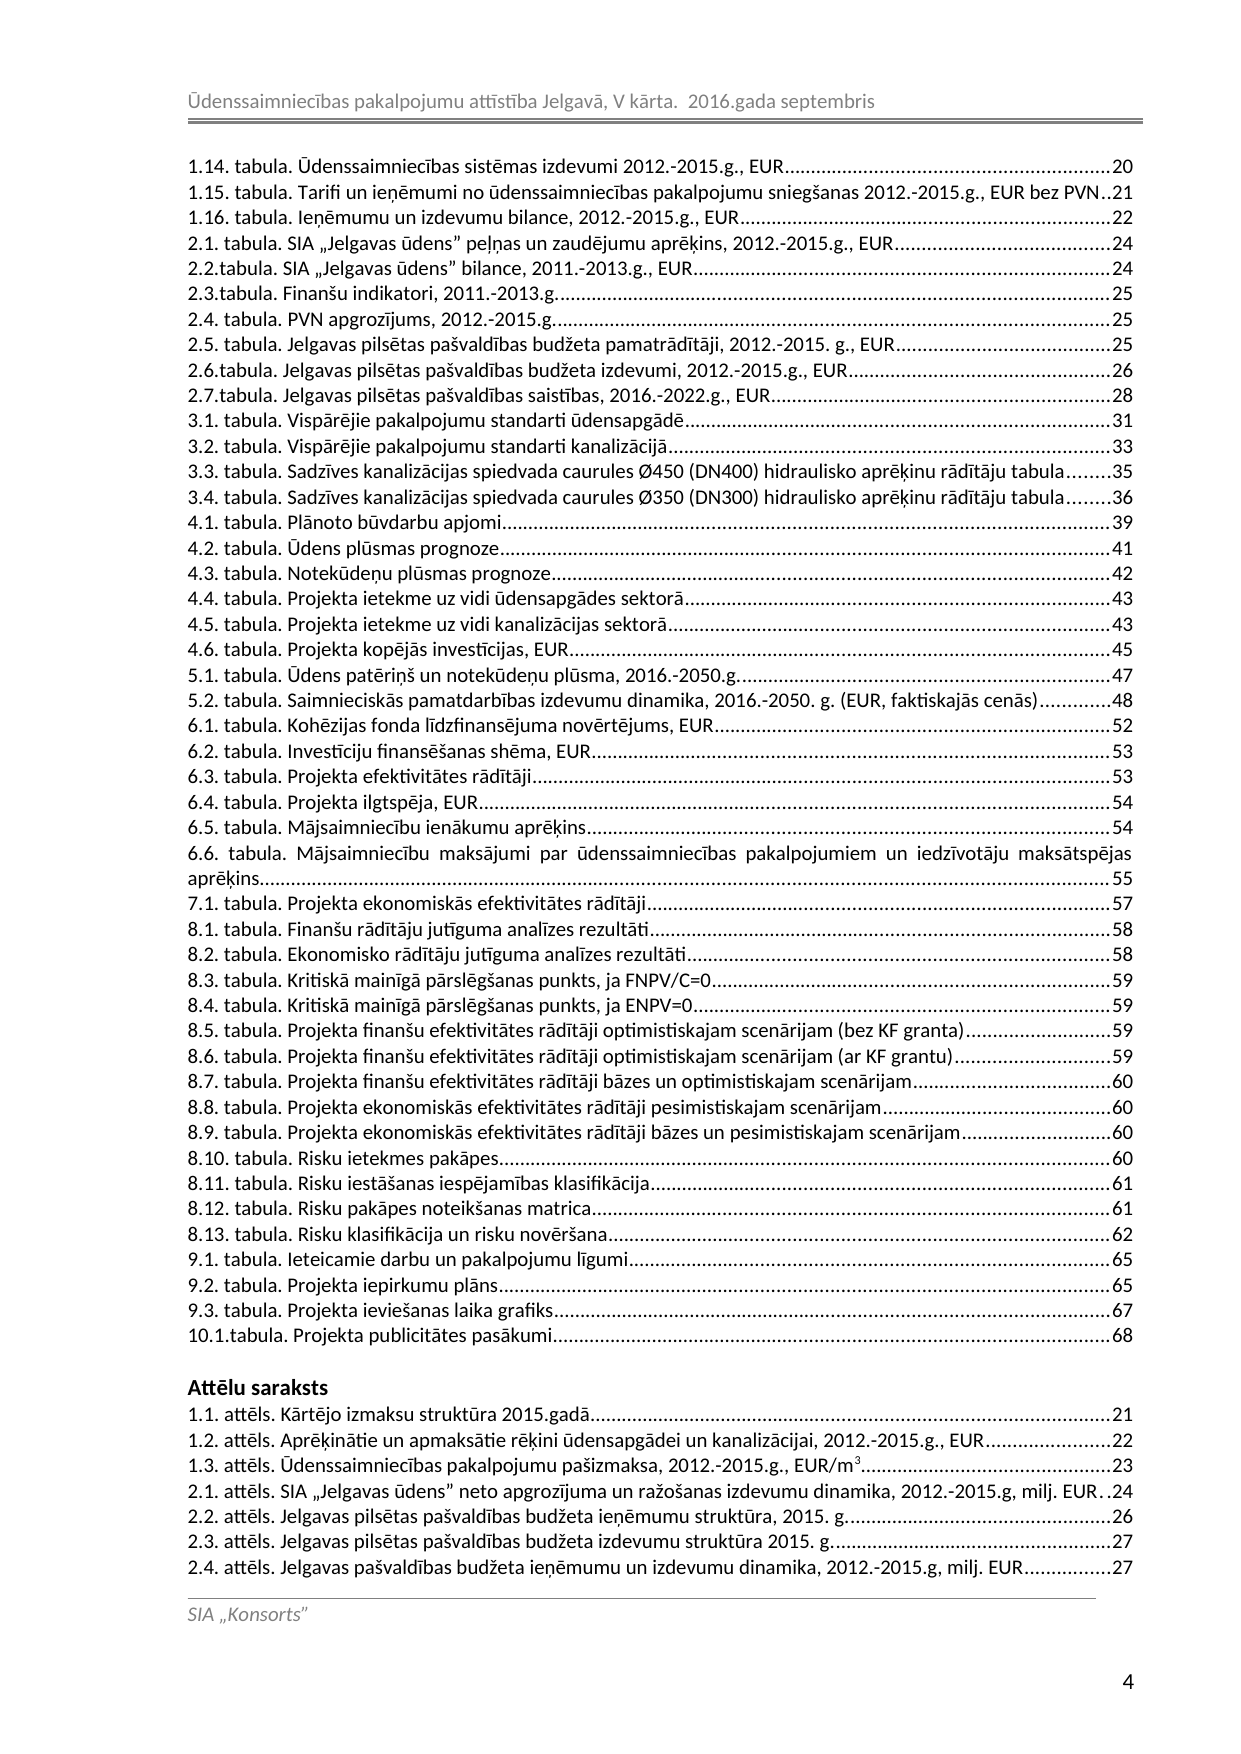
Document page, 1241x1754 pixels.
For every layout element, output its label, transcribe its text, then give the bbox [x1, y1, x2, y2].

text 8.1. tabula. Finanšu rādītāju jutīguma analīzes rezultāti 58 [187, 916, 1134, 941]
text Attēlu saraksts [187, 1373, 1134, 1402]
text 5.2. tabula. Saimnieciskās pamatdarbības izdevumu dinamika, 2016.-2050. g. (EUR, faktiskajās cenās) 48 [187, 687, 1134, 713]
text 2.4. attēls. Jelgavas pašvaldības budžeta ieņēmumu un izdevumu dinamika, 2012.-2015.g, milj. EUR 27 [187, 1554, 1134, 1579]
text 8.4. tabula. Kritiskā mainīgā pārslēgšanas punkts, ja ENPV=0 59 [187, 992, 1134, 1018]
text 8.6. tabula. Projekta finanšu efektivitātes rādītāji optimistiskajam scenārijam (ar KF grantu) 59 [187, 1043, 1134, 1068]
text 1.14. tabula. Ūdenssaimniecības sistēmas izdevumi 2012.-2015.g., EUR 20 [187, 153, 1134, 179]
text 2.2. attēls. Jelgavas pilsētas pašvaldības budžeta ieņēmumu struktūra, 2015. g. 26 [187, 1503, 1134, 1529]
text 9.1. tabula. Ieteicamie darbu un pakalpojumu līgumi 65 [187, 1246, 1134, 1272]
text 4.6. tabula. Projekta kopējās investīcijas, EUR 45 [187, 636, 1134, 662]
text 2.3. attēls. Jelgavas pilsētas pašvaldības budžeta izdevumu struktūra 2015. g. 27 [187, 1529, 1134, 1554]
text 4.3. tabula. Notekūdeņu plūsmas prognoze 42 [187, 560, 1134, 586]
text 8.3. tabula. Kritiskā mainīgā pārslēgšanas punkts, ja FNPV/C=0 59 [187, 967, 1134, 992]
text 1.16. tabula. Ieņēmumu un izdevumu bilance, 2012.-2015.g., EUR 22 [187, 204, 1134, 230]
text 3.2. tabula. Vispārējie pakalpojumu standarti kanalizācijā 33 [187, 433, 1134, 458]
text 1.2. attēls. Aprēķinātie un apmaksātie rēķini ūdensapgādei un kanalizācijai, 2012.-2015.g., EUR 22 [187, 1427, 1134, 1452]
text 8.11. tabula. Risku iestāšanas iespējamības klasifikācija 61 [187, 1170, 1134, 1196]
text 8.9. tabula. Projekta ekonomiskās efektivitātes rādītāji bāzes un pesimistiskajam scenārijam 60 [187, 1119, 1134, 1145]
text 8.8. tabula. Projekta ekonomiskās efektivitātes rādītāji pesimistiskajam scenārijam 60 [187, 1094, 1134, 1119]
text 2.7.tabula. Jelgavas pilsētas pašvaldības saistības, 2016.-2022.g., EUR 28 [187, 382, 1134, 408]
text 10.1.tabula. Projekta publicitātes pasākumi 68 [187, 1323, 1134, 1348]
text 6.4. tabula. Projekta ilgtspēja, EUR 54 [187, 789, 1134, 814]
text 6.3. tabula. Projekta efektivitātes rādītāji 53 [187, 763, 1134, 789]
text 2.1. attēls. SIA „Jelgavas ūdens” neto apgrozījuma un ražošanas izdevumu dinamika, 2012.-2015.g, milj. EUR 24 [187, 1478, 1134, 1503]
text 1.15. tabula. Tarifi un ieņēmumi no ūdenssaimniecības pakalpojumu sniegšanas 2012.-2015.g., EUR bez PVN 21 [187, 179, 1134, 204]
text 9.2. tabula. Projekta iepirkumu plāns 65 [187, 1272, 1134, 1297]
text 8.2. tabula. Ekonomisko rādītāju jutīguma analīzes rezultāti 58 [187, 941, 1134, 967]
text 3.1. tabula. Vispārējie pakalpojumu standarti ūdensapgādē 31 [187, 408, 1134, 433]
text 8.5. tabula. Projekta finanšu efektivitātes rādītāji optimistiskajam scenārijam (bez KF granta) 59 [187, 1018, 1134, 1043]
text 2.2.tabula. SIA „Jelgavas ūdens” bilance, 2011.-2013.g., EUR 24 [187, 255, 1134, 281]
text 1.3. attēls. Ūdenssaimniecības pakalpojumu pašizmaksa, 2012.-2015.g., EUR/m3 23 [187, 1452, 1134, 1478]
text 6.2. tabula. Investīciju finansēšanas shēma, EUR 53 [187, 738, 1134, 763]
text 9.3. tabula. Projekta ieviešanas laika grafiks 67 [187, 1297, 1134, 1323]
text 3.3. tabula. Sadzīves kanalizācijas spiedvada caurules Ø450 (DN400) hidraulisko aprēķinu rādītāju tabula 35 [187, 458, 1134, 484]
text 8.7. tabula. Projekta finanšu efektivitātes rādītāji bāzes un optimistiskajam scenārijam 60 [187, 1068, 1134, 1094]
text 2.3.tabula. Finanšu indikatori, 2011.-2013.g. 25 [187, 281, 1134, 306]
text 6.5. tabula. Mājsaimniecību ienākumu aprēķins 54 [187, 814, 1134, 840]
text 4.1. tabula. Plānoto būvdarbu apjomi 39 [187, 509, 1134, 535]
text 6.6. tabula. Mājsaimniecību maksājumi par ūdenssaimniecības pakalpojumiem un iedzīvotāju maksātspējas aprēķins 55 [187, 840, 1134, 891]
text 8.12. tabula. Risku pakāpes noteikšanas matrica 61 [187, 1196, 1134, 1221]
text 8.10. tabula. Risku ietekmes pakāpes 60 [187, 1145, 1134, 1170]
text 2.5. tabula. Jelgavas pilsētas pašvaldības budžeta pamatrādītāji, 2012.-2015. g., EUR 25 [187, 331, 1134, 357]
text 8.13. tabula. Risku klasifikācija un risku novēršana 62 [187, 1221, 1134, 1246]
text 4.5. tabula. Projekta ietekme uz vidi kanalizācijas sektorā 43 [187, 611, 1134, 636]
text 7.1. tabula. Projekta ekonomiskās efektivitātes rādītāji 57 [187, 891, 1134, 916]
text 2.1. tabula. SIA „Jelgavas ūdens” peļņas un zaudējumu aprēķins, 2012.-2015.g., EUR 24 [187, 230, 1134, 255]
text 4.2. tabula. Ūdens plūsmas prognoze 41 [187, 535, 1134, 560]
text 1.1. attēls. Kārtējo izmaksu struktūra 2015.gadā 21 [187, 1402, 1134, 1427]
text 3.4. tabula. Sadzīves kanalizācijas spiedvada caurules Ø350 (DN300) hidraulisko aprēķinu rādītāju tabula 36 [187, 484, 1134, 509]
text 2.4. tabula. PVN apgrozījums, 2012.-2015.g. 25 [187, 306, 1134, 331]
text 6.1. tabula. Kohēzijas fonda līdzfinansējuma novērtējums, EUR 52 [187, 713, 1134, 738]
text 2.6.tabula. Jelgavas pilsētas pašvaldības budžeta izdevumi, 2012.-2015.g., EUR 26 [187, 357, 1134, 382]
text 5.1. tabula. Ūdens patēriņš un notekūdeņu plūsma, 2016.-2050.g. 47 [187, 662, 1134, 687]
text 4.4. tabula. Projekta ietekme uz vidi ūdensapgādes sektorā 43 [187, 586, 1134, 611]
